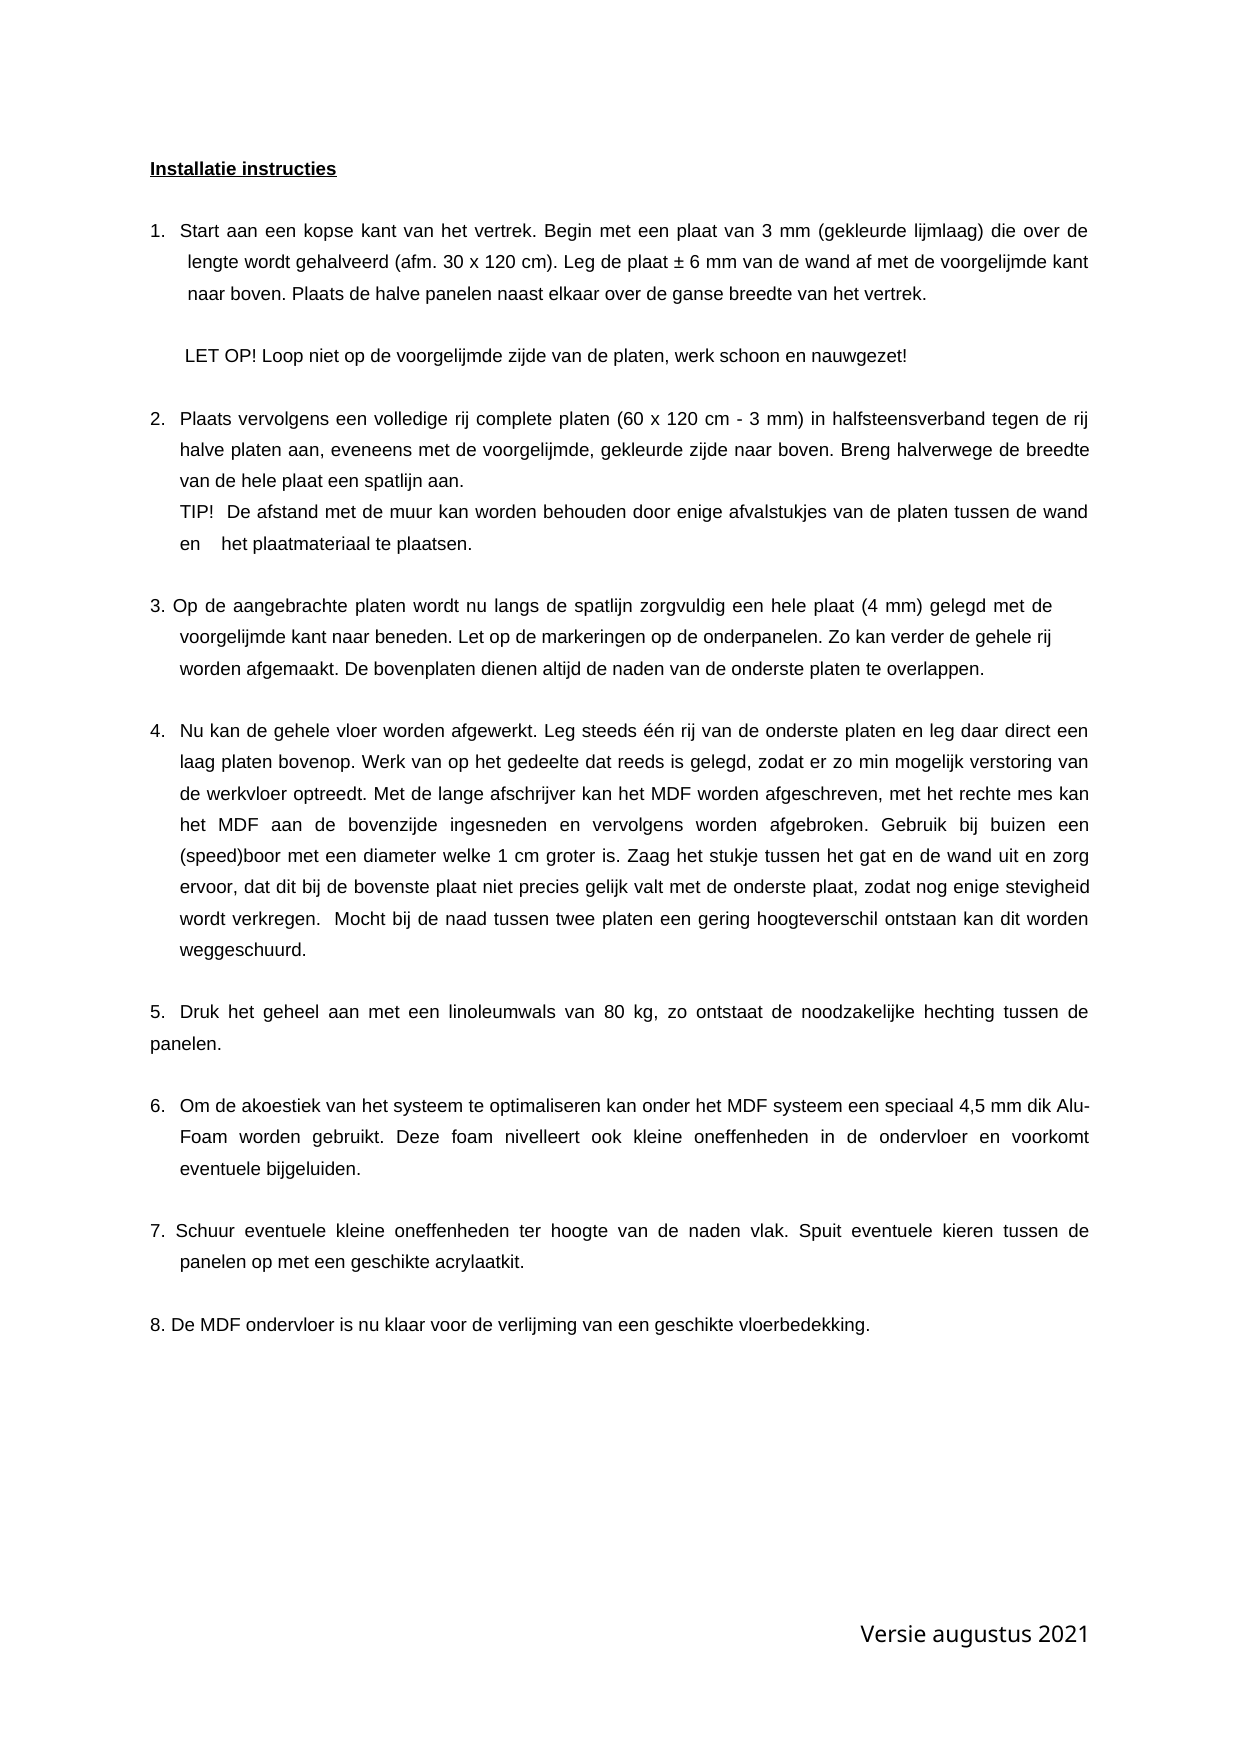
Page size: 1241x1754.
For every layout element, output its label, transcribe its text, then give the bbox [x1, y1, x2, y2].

text 6. Om de akoestiek van het systeem te optimaliseren kan onder het MDF systeem een speciaal 4,5 mm dik Alu-Foam worden gebruikt. Deze foam nivelleert ook kleine oneffenheden in de ondervloer en voorkomt eventuele bijgeluiden. [150, 1087, 1090, 1181]
text TIP! De afstand met de muur kan worden behouden door enige afvalstukjes van de platen tussen de wand en het plaatmateriaal te plaatsen. [179, 494, 1090, 556]
text Installatie instructies [150, 150, 1090, 181]
text 3. Op de aangebrachte platen wordt nu langs de spatlijn zorgvuldig een hele plaat (4 mm) gelegd met de voorgelijmde kant naar beneden. Let op de markeringen op de onderpanelen. Zo kan verder de gehele rij [150, 587, 1090, 650]
text 5. Druk het geheel aan met een linoleumwals van 80 kg, zo ontstaat de noodzakelijke hechting tussen de panelen. [150, 994, 1090, 1056]
text 2. Plaats vervolgens een volledige rij complete platen (60 x 120 cm - 3 mm) in halfsteensverband tegen de rij halve platen aan, eveneens met de voorgelijmde, gekleurde zijde naar boven. Breng halverwege de breedte van de hele plaat een spatlijn aan. [150, 400, 1090, 494]
text 4. Nu kan de gehele vloer worden afgewerkt. Leg steeds één rij van de onderste platen en leg daar direct een laag platen bovenop. Werk van op het gedeelte dat reeds is gelegd, zodat er zo min mogelijk verstoring van de werkvloer optreedt. Met de lange afschrijver kan het MDF worden afgeschreven, met het rechte mes kan het MDF aan de bovenzijde ingesneden en vervolgens worden afgebroken. Gebruik bij buizen een (speed)boor met een diameter welke 1 cm groter is. Zaag het stukje tussen het gat en de wand uit en zorg ervoor, dat dit bij de bovenste plaat niet precies gelijk valt met de onderste plaat, zodat nog enige stevigheid wordt verkregen. Mocht bij de naad tussen twee platen een gering hoogteverschil ontstaan kan dit worden weggeschuurd. [150, 712, 1090, 962]
text LET OP! Loop niet op de voorgelijmde zijde van de platen, werk schoon en nauwgezet! [179, 337, 1090, 369]
text worden afgemaakt. De bovenplaten dienen altijd de naden van de onderste platen te overlappen. [179, 650, 1090, 681]
list Start aan een kopse kant van het vertrek. Begin met een plaat van 3 mm (gekleurde lijmlaag) die over de lengte wordt gehalveerd (afm. 30 x 120 cm). Leg de plaat ± 6 mm van de wand af met de voorgelijmde kant naar boven. Plaats de halve panelen naast elkaar over de ganse breedte van het vertrek. [150, 212, 1090, 306]
text 7. Schuur eventuele kleine oneffenheden ter hoogte van de naden vlak. Spuit eventuele kieren tussen de panelen op met een geschikte acrylaatkit. [150, 1212, 1090, 1275]
text 8. De MDF ondervloer is nu klaar voor de verlijming van een geschikte vloerbedekking. [150, 1306, 1090, 1337]
